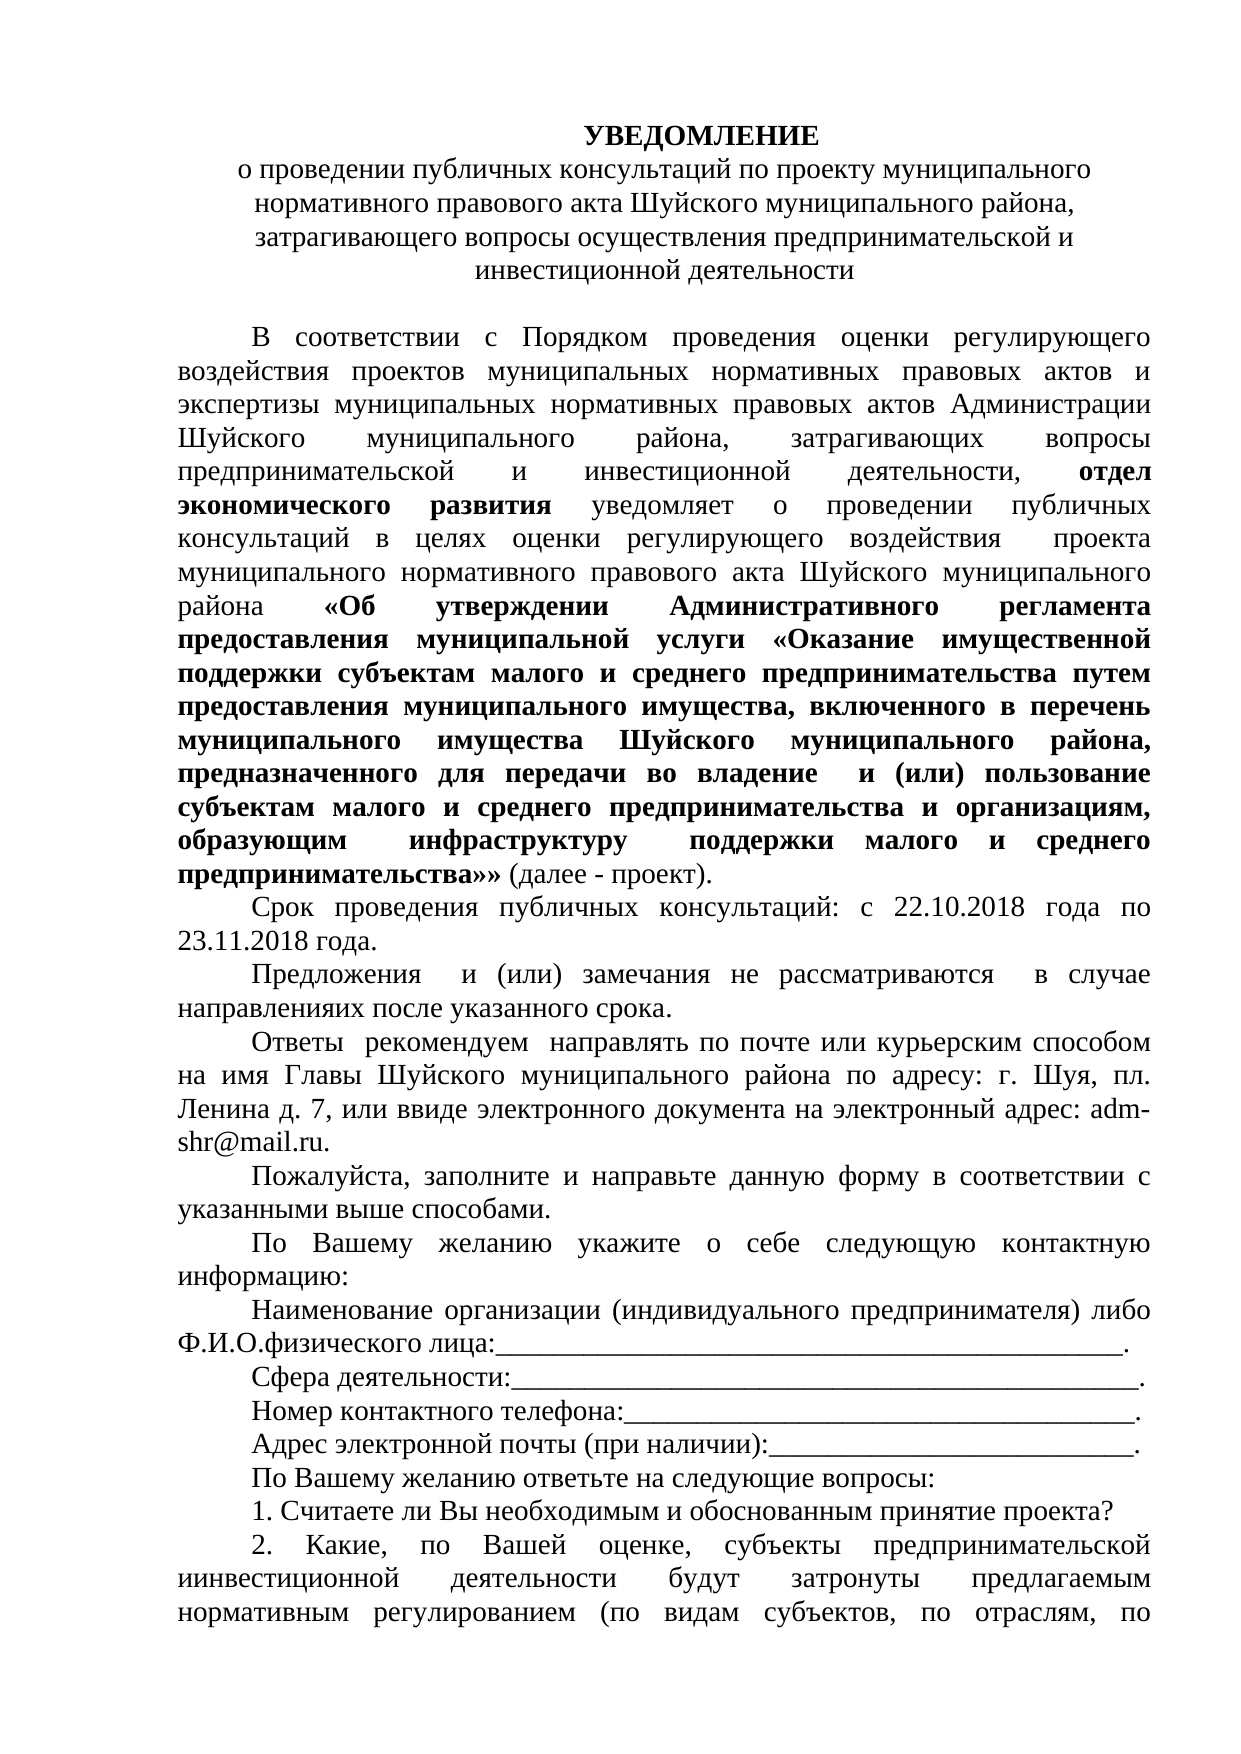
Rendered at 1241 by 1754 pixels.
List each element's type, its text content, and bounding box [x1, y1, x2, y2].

text По Вашему желанию ответьте на следующие вопросы: [177, 1460, 1152, 1493]
text По Вашему желанию укажите о себе следующую контактную информацию: [177, 1225, 1152, 1292]
text Предложения и (или) замечания не рассматриваются в случае направленияих после указанного срока. [177, 957, 1152, 1024]
text Адрес электронной почты (при наличии):_________________________. [177, 1426, 1152, 1460]
text Срок проведения публичных консультаций: с 22.10.2018 года по 23.11.2018 года. [177, 889, 1152, 957]
text Пожалуйста, заполните и направьте данную форму в соответствии с указанными выше способами. [177, 1158, 1152, 1225]
text Наименование организации (индивидуального предпринимателя) либо Ф.И.О.физического лица:___________________________________________. [177, 1292, 1152, 1359]
text о проведении публичных консультаций по проекту муниципального нормативного правового акта Шуйского муниципального района, затрагивающего вопросы осуществления предпринимательской и инвестиционной деятельности [177, 152, 1152, 286]
text Сфера деятельности:___________________________________________. [177, 1359, 1152, 1393]
text УВЕДОМЛЕНИЕ [177, 118, 1152, 152]
text Ответы рекомендуем направлять по почте или курьерским способом на имя Главы Шуйского муниципального района по адресу: г. Шуя, пл. Ленина д. 7, или ввиде электронного документа на электронный адрес: adm-shr@mail.ru. [177, 1024, 1152, 1158]
text В соответствии с Порядком проведения оценки регулирующего воздействия проектов муниципальных нормативных правовых актов и экспертизы муниципальных нормативных правовых актов Администрации Шуйского муниципального района, затрагивающих вопросы предпринимательской и инвестиционной деятельности, отдел экономического развития уведомляет о проведении публичных консультаций в целях оценки регулирующего воздействия проекта муниципального нормативного правового акта Шуйского муниципального района «Об утверждении Административного регламента предоставления муниципальной услуги «Оказание имущественной поддержки субъектам малого и среднего предпринимательства путем предоставления муниципального имущества, включенного в перечень муниципального имущества Шуйского муниципального района, предназначенного для передачи во владение и (или) пользование субъектам малого и среднего предпринимательства и организациям, образующим инфраструктуру поддержки малого и среднего предпринимательства»» (далее - проект). [177, 319, 1152, 889]
text Номер контактного телефона:___________________________________. [177, 1393, 1152, 1426]
text 1. Считаете ли Вы необходимым и обоснованным принятие проекта? [177, 1493, 1152, 1527]
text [177, 1527, 1152, 1627]
